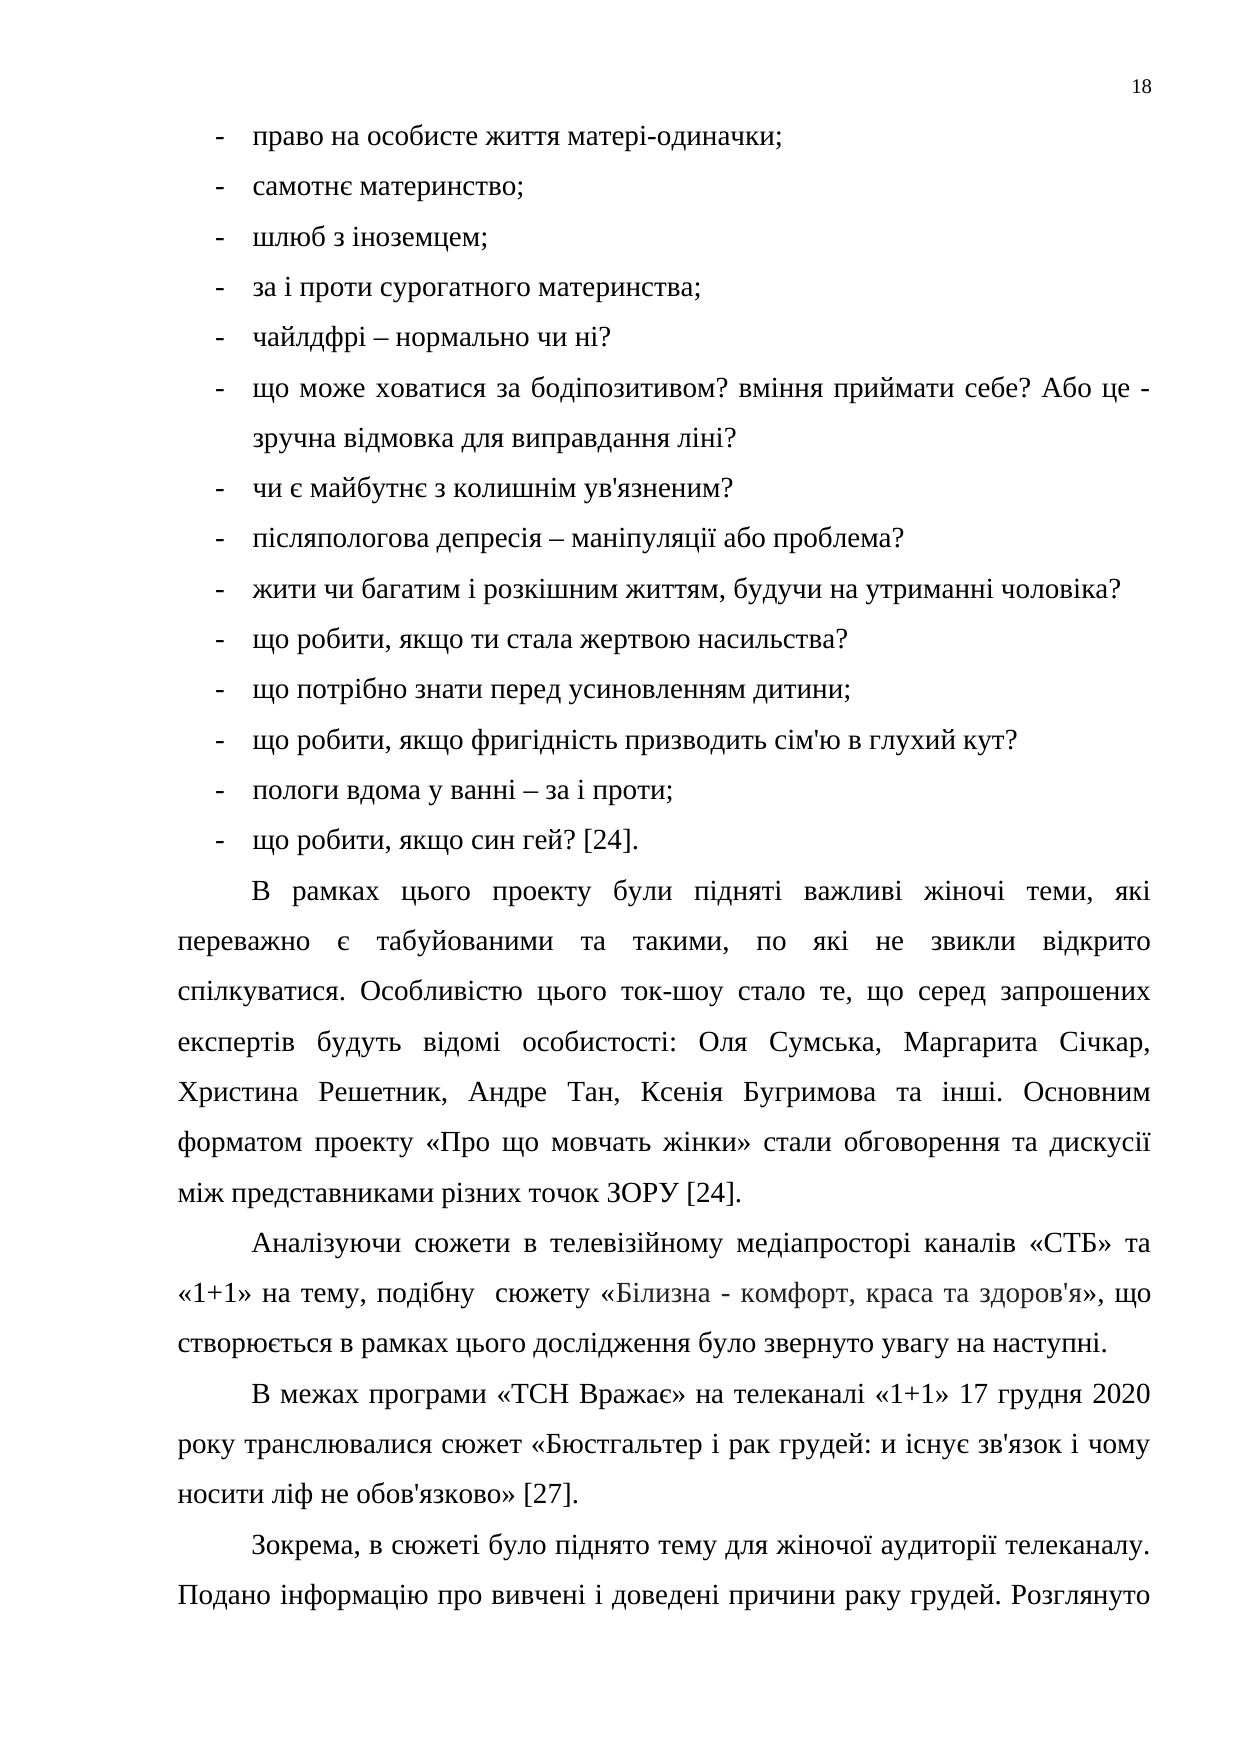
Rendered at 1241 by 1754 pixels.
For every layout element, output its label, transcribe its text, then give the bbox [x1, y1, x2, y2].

text В межах програми «ТСН Вражає» на телеканалі «1+1» 17 грудня 2020 року транслювалися сюжет «Бюстгальтер і рак грудей: и існує зв'язок і чому носити ліф не обов'язково» [27]. [177, 1376, 1152, 1510]
list чи є майбутнє з колишнім ув'язненим? [215, 470, 1152, 504]
list що робити, якщо фригідність призводить сім'ю в глухий кут? [215, 722, 1152, 755]
list чайлдфрі – нормально чи ні? [215, 319, 1152, 353]
list післяпологова депресія – маніпуляції або проблема? [215, 521, 1152, 554]
list шлюб з іноземцем; [215, 219, 1152, 252]
list жити чи багатим і розкішним життям, будучи на утриманні чоловіка? [215, 571, 1152, 604]
list за і проти сурогатного материнства; [215, 269, 1152, 303]
list що робити, якщо син гей? [24]. [215, 822, 1152, 856]
list що може ховатися за бодіпозитивом? вміння приймати себе? Або це - зручна відмовка для виправдання ліні? [215, 370, 1152, 453]
text В рамках цього проекту були підняті важливі жіночі теми, які переважно є табуйованими та такими, по які не звикли відкрито спілкуватися. Особливістю цього ток-шоу стало те, що серед запрошених експертів будуть відомі особистості: Оля Сумська, Маргарита Січкар, Христина Решетник, Андре Тан, Ксенія Бугримова та інші. Основним форматом проекту «Про що мовчать жінки» стали обговорення та дискусії між представниками різних точок ЗОРУ [24]. [177, 873, 1152, 1208]
list самотнє материнство; [215, 168, 1152, 202]
list право на особисте життя матері-одиначки; [215, 118, 1152, 152]
text Аналізуючи сюжети в телевізійному медіапросторі каналів «СТБ» та «1+1» на тему, подібну сюжету «Білизна - комфорт, краса та здоров'я», що створюється в рамках цього дослідження було звернуто увагу на наступні. [177, 1225, 1152, 1359]
list пологи вдома у ванні – за і проти; [215, 772, 1152, 806]
list що потрібно знати перед усиновленням дитини; [215, 672, 1152, 705]
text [177, 1527, 1152, 1611]
list що робити, якщо ти стала жертвою насильства? [215, 621, 1152, 655]
